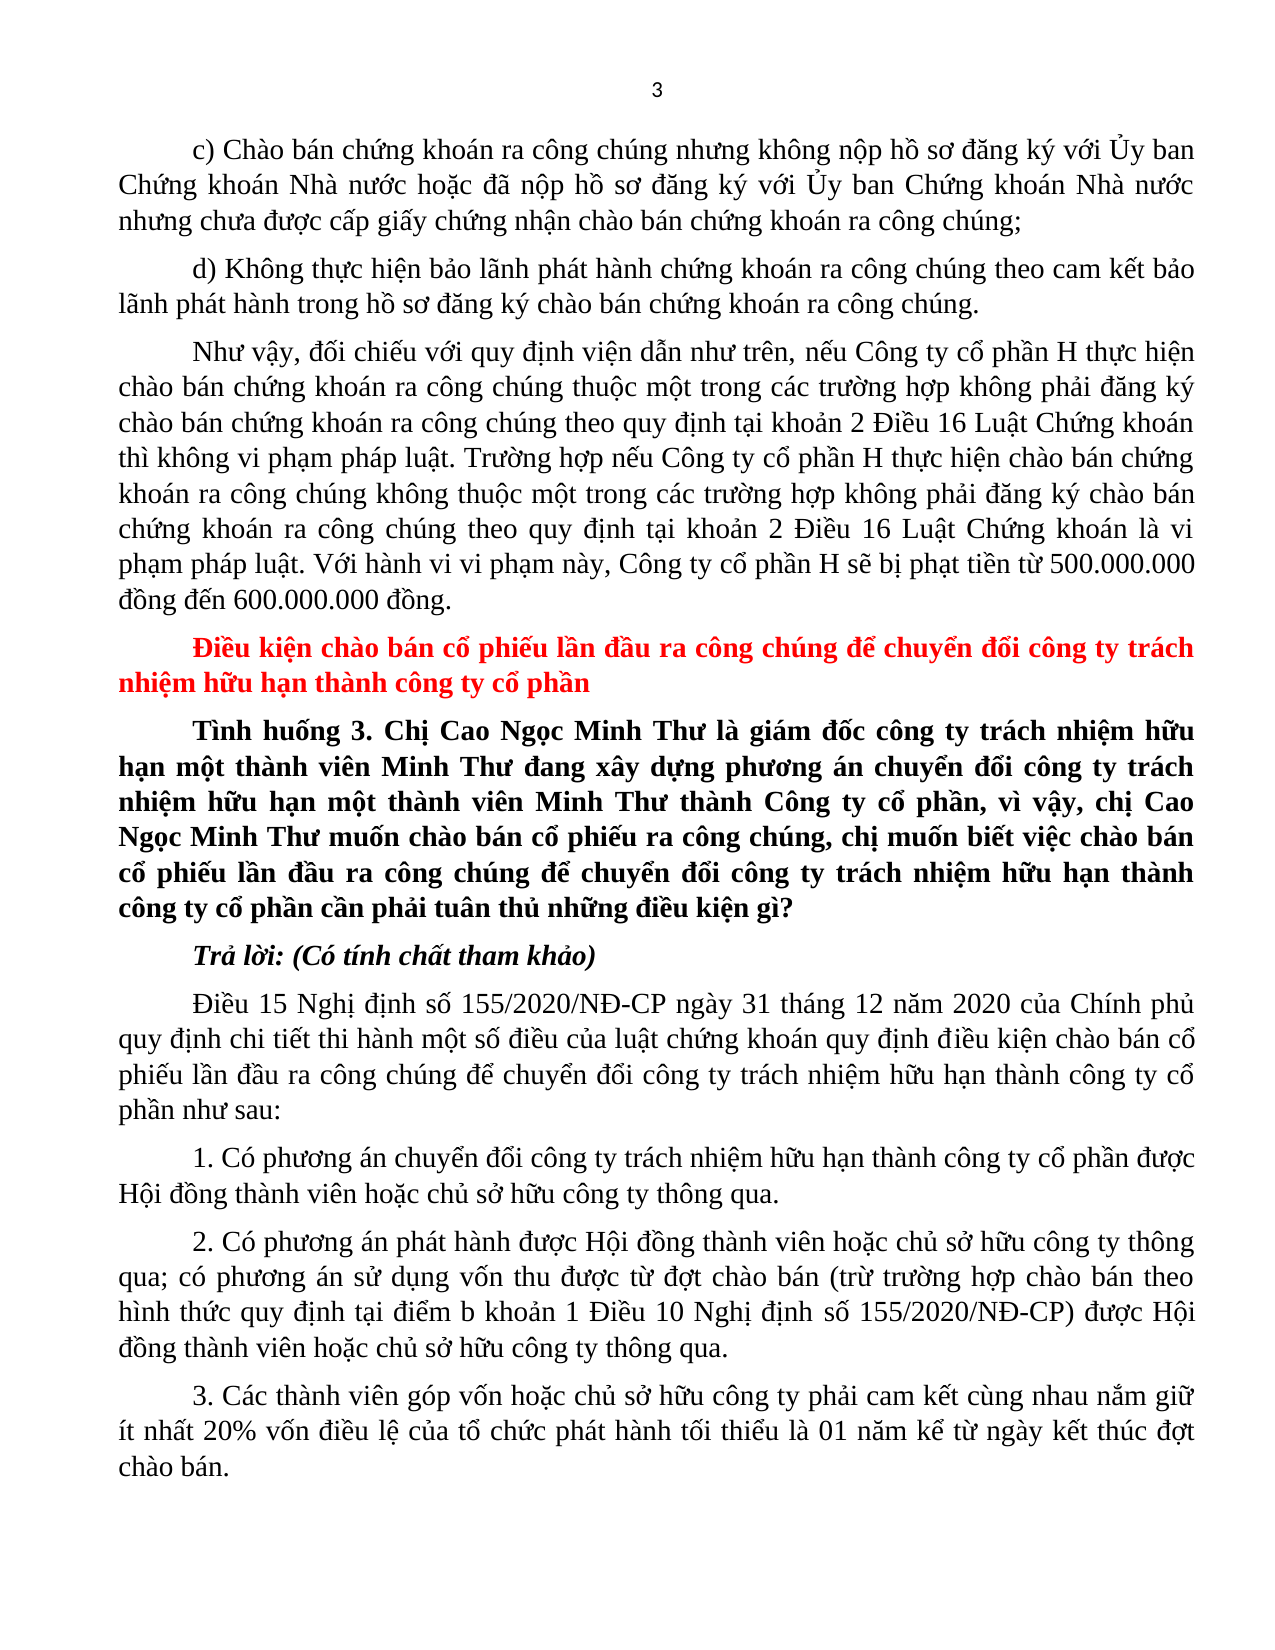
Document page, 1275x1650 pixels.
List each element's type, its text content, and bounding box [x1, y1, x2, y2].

text 1. Có phương án chuyển đổi công ty trách nhiệm hữu hạn thành công ty cổ phần được Hội đồng thành viên hoặc chủ sở hữu công ty thông qua. [118, 1139, 1196, 1210]
text c) Chào bán chứng khoán ra công chúng nhưng không nộp hồ sơ đăng ký với Ủy ban Chứng khoán Nhà nước hoặc đã nộp hồ sơ đăng ký với Ủy ban Chứng khoán Nhà nước nhưng chưa được cấp giấy chứng nhận chào bán chứng khoán ra công chúng; [118, 131, 1196, 237]
text Điều kiện chào bán cổ phiếu lần đầu ra công chúng để chuyển đổi công ty trách nhiệm hữu hạn thành công ty cổ phần [118, 629, 1196, 700]
text 2. Có phương án phát hành được Hội đồng thành viên hoặc chủ sở hữu công ty thông qua; có phương án sử dụng vốn thu được từ đợt chào bán (trừ trường hợp chào bán theo hình thức quy định tại điểm b khoản 1 Điều 10 Nghị định số 155/2020/NĐ-CP) được Hội đồng thành viên hoặc chủ sở hữu công ty thông qua. [118, 1223, 1196, 1364]
text d) Không thực hiện bảo lãnh phát hành chứng khoán ra công chúng theo cam kết bảo lãnh phát hành trong hồ sơ đăng ký chào bán chứng khoán ra công chúng. [118, 250, 1196, 321]
text 3. Các thành viên góp vốn hoặc chủ sở hữu công ty phải cam kết cùng nhau nắm giữ ít nhất 20% vốn điều lệ của tổ chức phát hành tối thiểu là 01 năm kể từ ngày kết thúc đợt chào bán. [118, 1377, 1196, 1483]
text Tình huống 3. Chị Cao Ngọc Minh Thư là giám đốc công ty trách nhiệm hữu hạn một thành viên Minh Thư đang xây dựng phương án chuyển đổi công ty trách nhiệm hữu hạn một thành viên Minh Thư thành Công ty cổ phần, vì vậy, chị Cao Ngọc Minh Thư muốn chào bán cổ phiếu ra công chúng, chị muốn biết việc chào bán cổ phiếu lần đầu ra công chúng để chuyển đổi công ty trách nhiệm hữu hạn thành công ty cổ phần cần phải tuân thủ những điều kiện gì? [118, 712, 1196, 925]
text Trả lời: (Có tính chất tham khảo) [118, 937, 1196, 973]
text Như vậy, đối chiếu với quy định viện dẫn như trên, nếu Công ty cổ phần H thực hiện chào bán chứng khoán ra công chúng thuộc một trong các trường hợp không phải đăng ký chào bán chứng khoán ra công chúng theo quy định tại khoản 2 Điều 16 Luật Chứng khoán thì không vi phạm pháp luật. Trường hợp nếu Công ty cổ phần H thực hiện chào bán chứng khoán ra công chúng không thuộc một trong các trường hợp không phải đăng ký chào bán chứng khoán ra công chúng theo quy định tại khoản 2 Điều 16 Luật Chứng khoán là vi phạm pháp luật. Với hành vi vi phạm này, Công ty cổ phần H sẽ bị phạt tiền từ 500.000.000 đồng đến 600.000.000 đồng. [118, 333, 1196, 616]
text Điều 15 Nghị định số 155/2020/NĐ-CP ngày 31 tháng 12 năm 2020 của Chính phủ quy định chi tiết thi hành một số điều của luật chứng khoán quy định điều kiện chào bán cổ phiếu lần đầu ra công chúng để chuyển đổi công ty trách nhiệm hữu hạn thành công ty cổ phần như sau: [118, 985, 1196, 1127]
